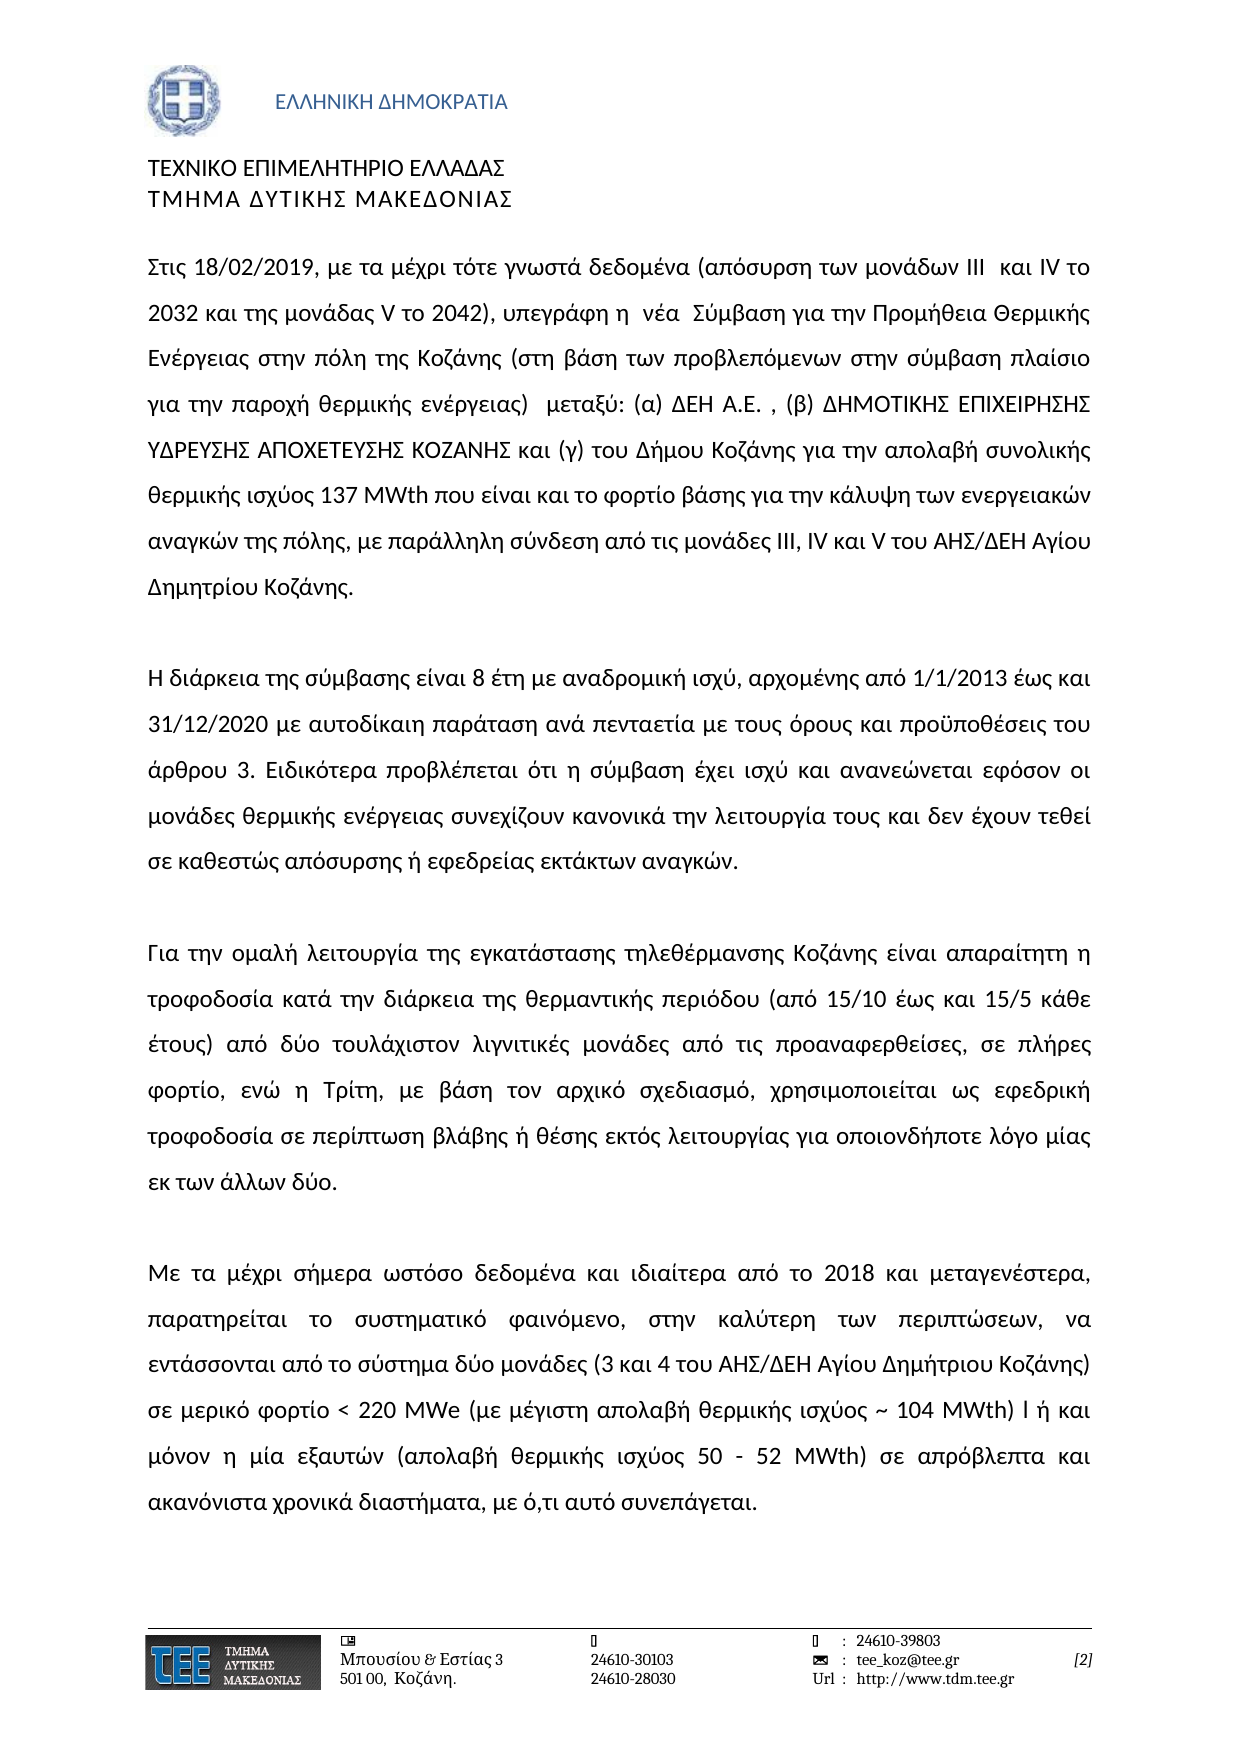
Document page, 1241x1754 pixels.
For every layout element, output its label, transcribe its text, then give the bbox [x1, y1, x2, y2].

picture [145, 1635, 321, 1690]
picture [144, 65, 222, 137]
text Στις 18/02/2019, με τα μέχρι τότε γνωστά δεδομένα (απόσυρση των μονάδων ΙΙΙ και IV το 2032 και της μονάδας V το 2042), υπεγράφη η νέα Σύμβαση για την Προμήθεια Θερμικής Ενέργειας στην πόλη της Κοζάνης (στη βάση των προβλεπόμενων στην σύμβαση πλαίσιο για την παροχή θερμικής ενέργειας) μεταξύ: (α) ΔΕΗ Α.Ε. , (β) ΔΗΜΟΤΙΚΗΣ ΕΠΙΧΕΙΡΗΣΗΣ ΥΔΡΕΥΣΗΣ ΑΠΟΧΕΤΕΥΣΗΣ ΚΟΖΑΝΗΣ και (γ) του Δήμου Κοζάνης για την απολαβή συνολικής θερμικής ισχύος 137 MWth που είναι και το φορτίο βάσης για την κάλυψη των ενεργειακών αναγκών της πόλης, με παράλληλη σύνδεση από τις μονάδες ΙΙΙ, IV και V του ΑΗΣ/ΔΕΗ Αγίου Δημητρίου Κοζάνης. [148, 251, 1092, 602]
text Για την ομαλή λειτουργία της εγκατάστασης τηλεθέρμανσης Κοζάνης είναι απαραίτητη η τροφοδοσία κατά την διάρκεια της θερμαντικής περιόδου (από 15/10 έως και 15/5 κάθε έτους) από δύο τουλάχιστον λιγνιτικές μονάδες από τις προαναφερθείσες, σε πλήρες φορτίο, ενώ η Τρίτη, με βάση τον αρχικό σχεδιασμό, χρησιμοποιείται ως εφεδρική τροφοδοσία σε περίπτωση βλάβης ή θέσης εκτός λειτουργίας για οποιονδήποτε λόγο μίας εκ των άλλων δύο. [148, 937, 1092, 1196]
text Η διάρκεια της σύμβασης είναι 8 έτη με αναδρομική ισχύ, αρχομένης από 1/1/2013 έως και 31/12/2020 με αυτοδίκαιη παράταση ανά πενταετία με τους όρους και προϋποθέσεις του άρθρου 3. Ειδικότερα προβλέπεται ότι η σύμβαση έχει ισχύ και ανανεώνεται εφόσον οι μονάδες θερμικής ενέργειας συνεχίζουν κανονικά την λειτουργία τους και δεν έχουν τεθεί σε καθεστώς απόσυρσης ή εφεδρείας εκτάκτων αναγκών. [148, 663, 1092, 876]
text Με τα μέχρι σήμερα ωστόσο δεδομένα και ιδιαίτερα από το 2018 και μεταγενέστερα, παρατηρείται το συστηματικό φαινόμενο, στην καλύτερη των περιπτώσεων, να εντάσσονται από το σύστημα δύο μονάδες (3 και 4 του ΑΗΣ/ΔΕΗ Αγίου Δημήτριου Κοζάνης) σε μερικό φορτίο < 220 MWe (με μέγιστη απολαβή θερμικής ισχύος ~ 104 MWth) l ή και μόνον η μία εξαυτών (απολαβή θερμικής ισχύος 50 - 52 MWth) σε απρόβλεπτα και ακανόνιστα χρονικά διαστήματα, με ό,τι αυτό συνεπάγεται. [148, 1257, 1092, 1516]
